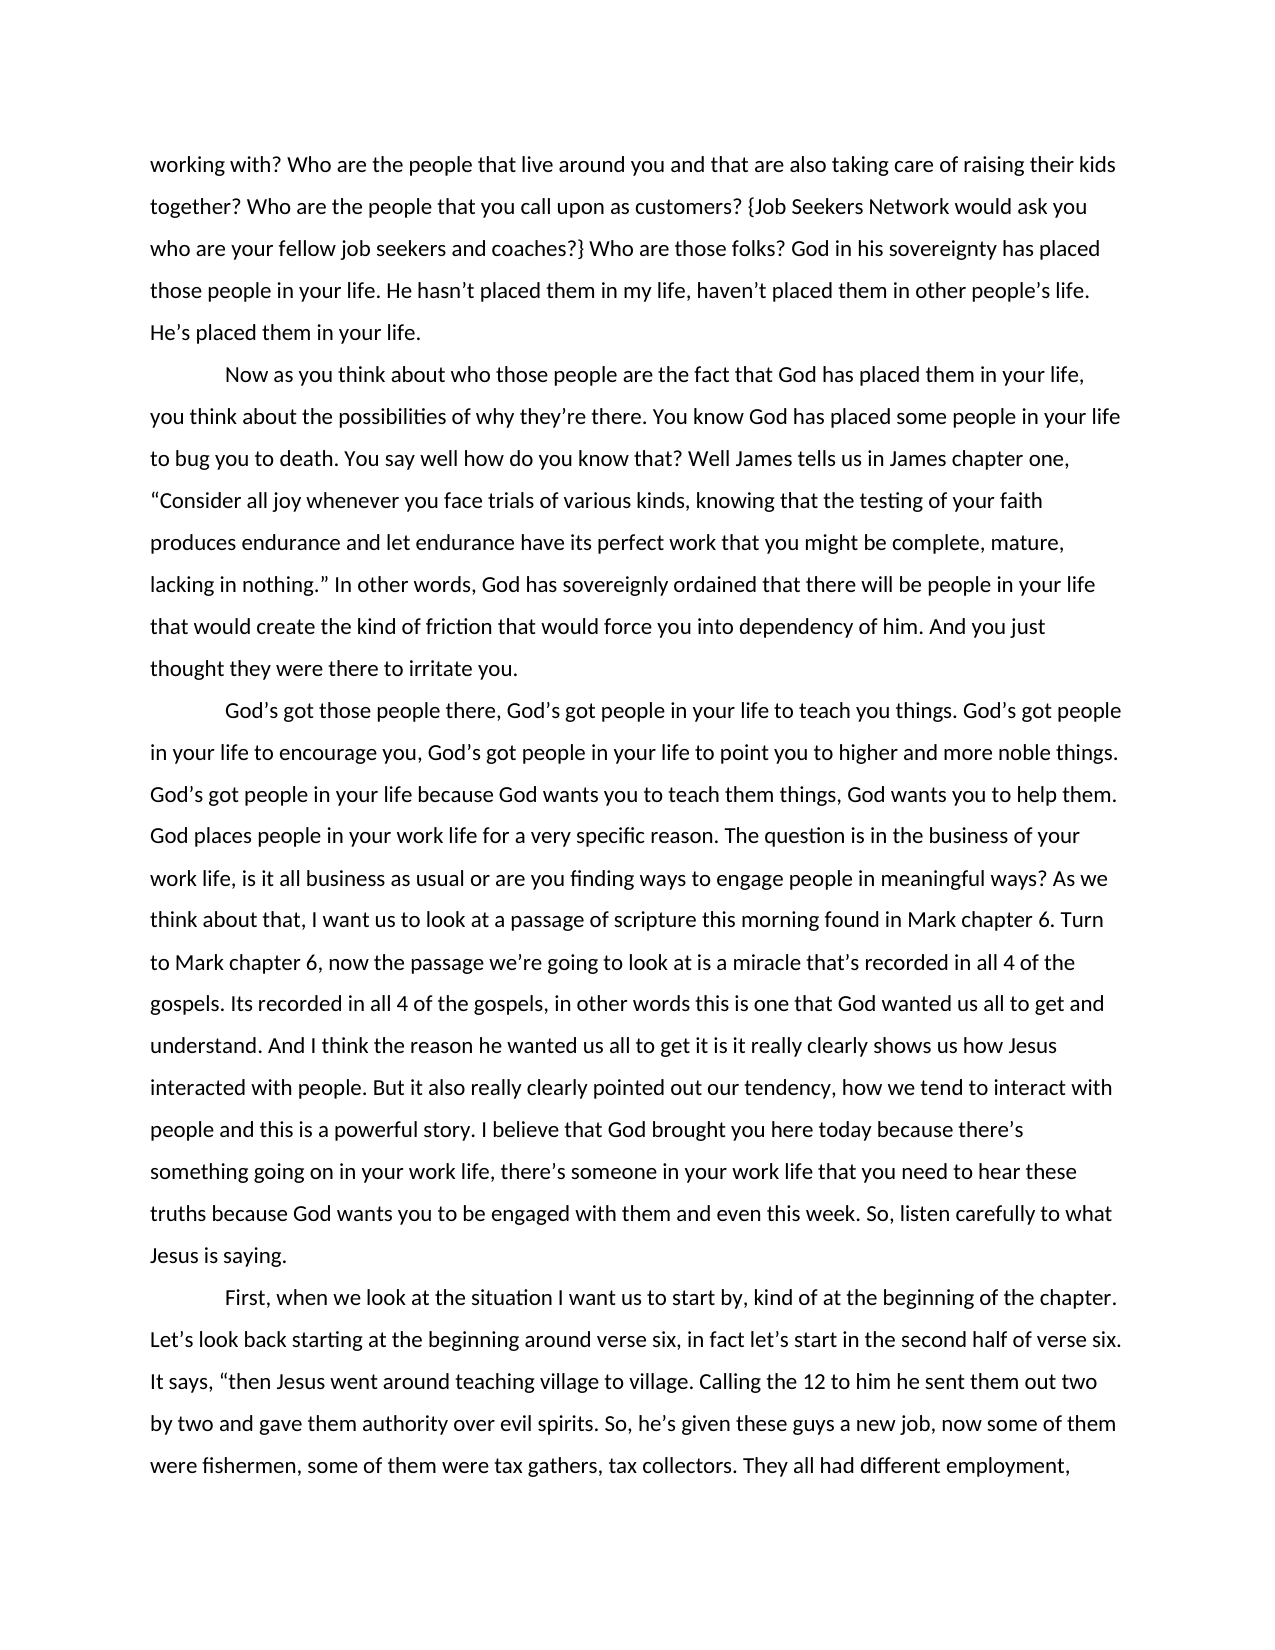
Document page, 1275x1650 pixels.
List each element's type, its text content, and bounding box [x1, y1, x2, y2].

text Now as you think about who those people are the fact that God has placed them in your life, you think about the possibilities of why they’re there. You know God has placed some people in your life to bug you to death. You say well how do you know that? Well James tells us in James chapter one, “Consider all joy whenever you face trials of various kinds, knowing that the testing of your faith produces endurance and let endurance have its perfect work that you might be complete, mature, lacking in nothing.” In other words, God has sovereignly ordained that there will be people in your life that would create the kind of friction that would force you into dependency of him. And you just thought they were there to irritate you. [150, 360, 1125, 682]
text God’s got those people there, God’s got people in your life to teach you things. God’s got people in your life to encourage you, God’s got people in your life to point you to higher and more noble things. God’s got people in your life because God wants you to teach them things, God wants you to help them. God places people in your work life for a very specific reason. The question is in the business of your work life, is it all business as usual or are you finding ways to engage people in meaningful ways? As we think about that, I want us to look at a passage of scripture this morning found in Mark chapter 6. Turn to Mark chapter 6, now the passage we’re going to look at is a miracle that’s recorded in all 4 of the gospels. Its recorded in all 4 of the gospels, in other words this is one that God wanted us all to get and understand. And I think the reason he wanted us all to get it is it really clearly shows us how Jesus interacted with people. But it also really clearly pointed out our tendency, how we tend to interact with people and this is a powerful story. I believe that God brought you here today because there’s something going on in your work life, there’s someone in your work life that you need to hear these truths because God wants you to be engaged with them and even this week. So, listen carefully to what Jesus is saying. [150, 696, 1125, 1269]
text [150, 150, 1125, 346]
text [150, 1283, 1125, 1479]
